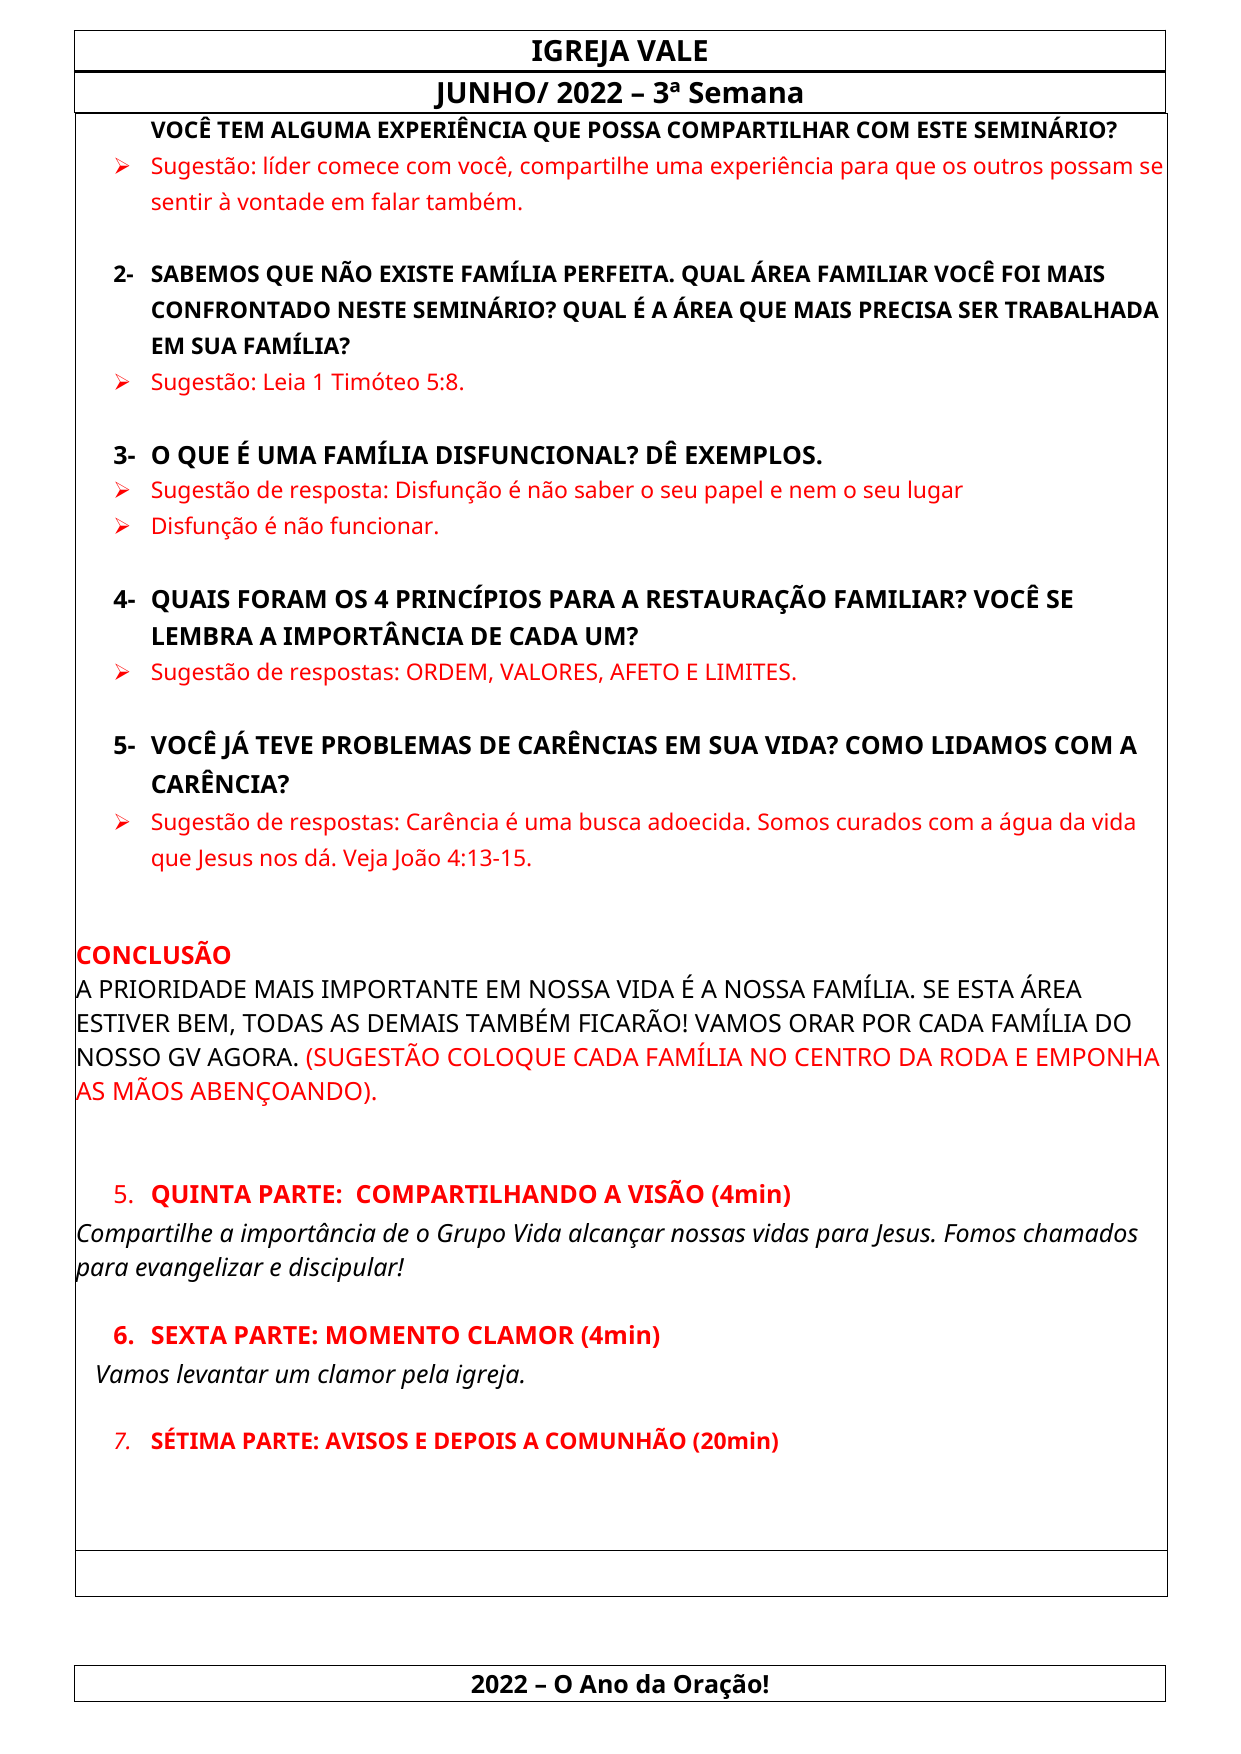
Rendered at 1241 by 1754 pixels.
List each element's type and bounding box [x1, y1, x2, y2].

table_cell [76, 1551, 1167, 1596]
table_header [76, 114, 1167, 1550]
